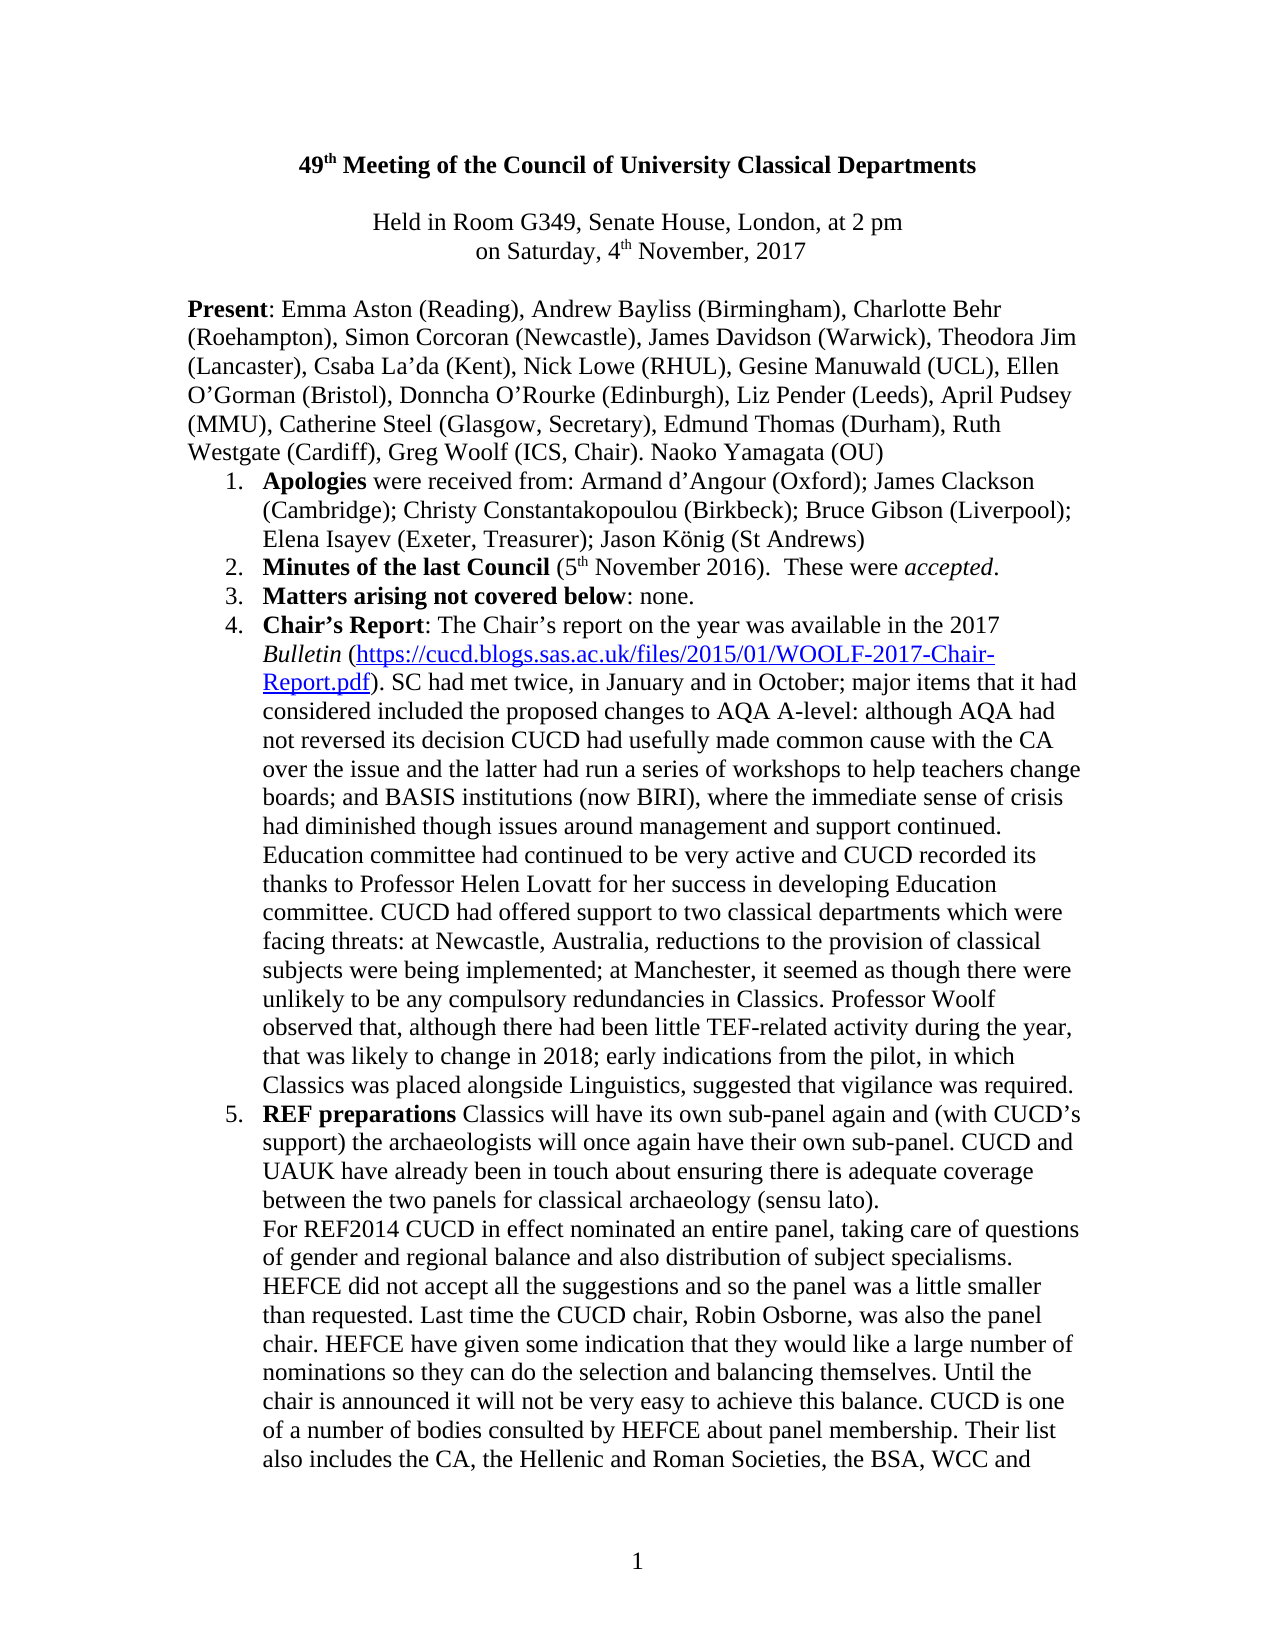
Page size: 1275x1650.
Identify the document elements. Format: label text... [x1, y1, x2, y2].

text 49th Meeting of the Council of University Classical Departments [187, 150, 1087, 179]
list Minutes of the last Council (5th November 2016). These were accepted. [225, 552, 1087, 581]
list REF preparations Classics will have its own sub-panel again and (with CUCD’s support) the archaeologists will once again have their own sub-panel. CUCD and UAUK have already been in touch about ensuring there is adequate coverage between the two panels for classical archaeology (sensu lato). [225, 1099, 1087, 1214]
subtitle on Saturday, 4th November, 2017 [187, 236, 1087, 265]
subtitle Held in Room G349, Senate House, London, at 2 pm [187, 207, 1087, 236]
list Apologies were received from: Armand d’Angour (Oxford); James Clackson (Cambridge); Christy Constantakopoulou (Birkbeck); Bruce Gibson (Liverpool); Elena Isayev (Exeter, Treasurer); Jason König (St Andrews) [225, 466, 1087, 552]
text Present: Emma Aston (Reading), Andrew Bayliss (Birmingham), Charlotte Behr (Roehampton), Simon Corcoran (Newcastle), James Davidson (Warwick), Theodora Jim (Lancaster), Csaba La’da (Kent), Nick Lowe (RHUL), Gesine Manuwald (UCL), Ellen O’Gorman (Bristol), Donncha O’Rourke (Edinburgh), Liz Pender (Leeds), April Pudsey (MMU), Catherine Steel (Glasgow, Secretary), Edmund Thomas (Durham), Ruth Westgate (Cardiff), Greg Woolf (ICS, Chair). Naoko Yamagata (OU) [187, 294, 1087, 466]
list Matters arising not covered below: none. [225, 581, 1087, 610]
list Chair’s Report: The Chair’s report on the year was available in the 2017 Bulletin (https://cucd.blogs.sas.ac.uk/files/2015/01/WOOLF-2017-Chair-Report.pdf). SC had met twice, in January and in October; major items that it had considered included the proposed changes to AQA A-level: although AQA had not reversed its decision CUCD had usefully made common cause with the CA over the issue and the latter had run a series of workshops to help teachers change boards; and BASIS institutions (now BIRI), where the immediate sense of crisis had diminished though issues around management and support continued. Education committee had continued to be very active and CUCD recorded its thanks to Professor Helen Lovatt for her success in developing Education committee. CUCD had offered support to two classical departments which were facing threats: at Newcastle, Australia, reductions to the provision of classical subjects were being implemented; at Manchester, it seemed as though there were unlikely to be any compulsory redundancies in Classics. Professor Woolf observed that, although there had been little TEF-related activity during the year, that was likely to change in 2018; early indications from the pilot, in which Classics was placed alongside Linguistics, suggested that vigilance was required. [225, 610, 1087, 1099]
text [262, 1214, 1087, 1472]
